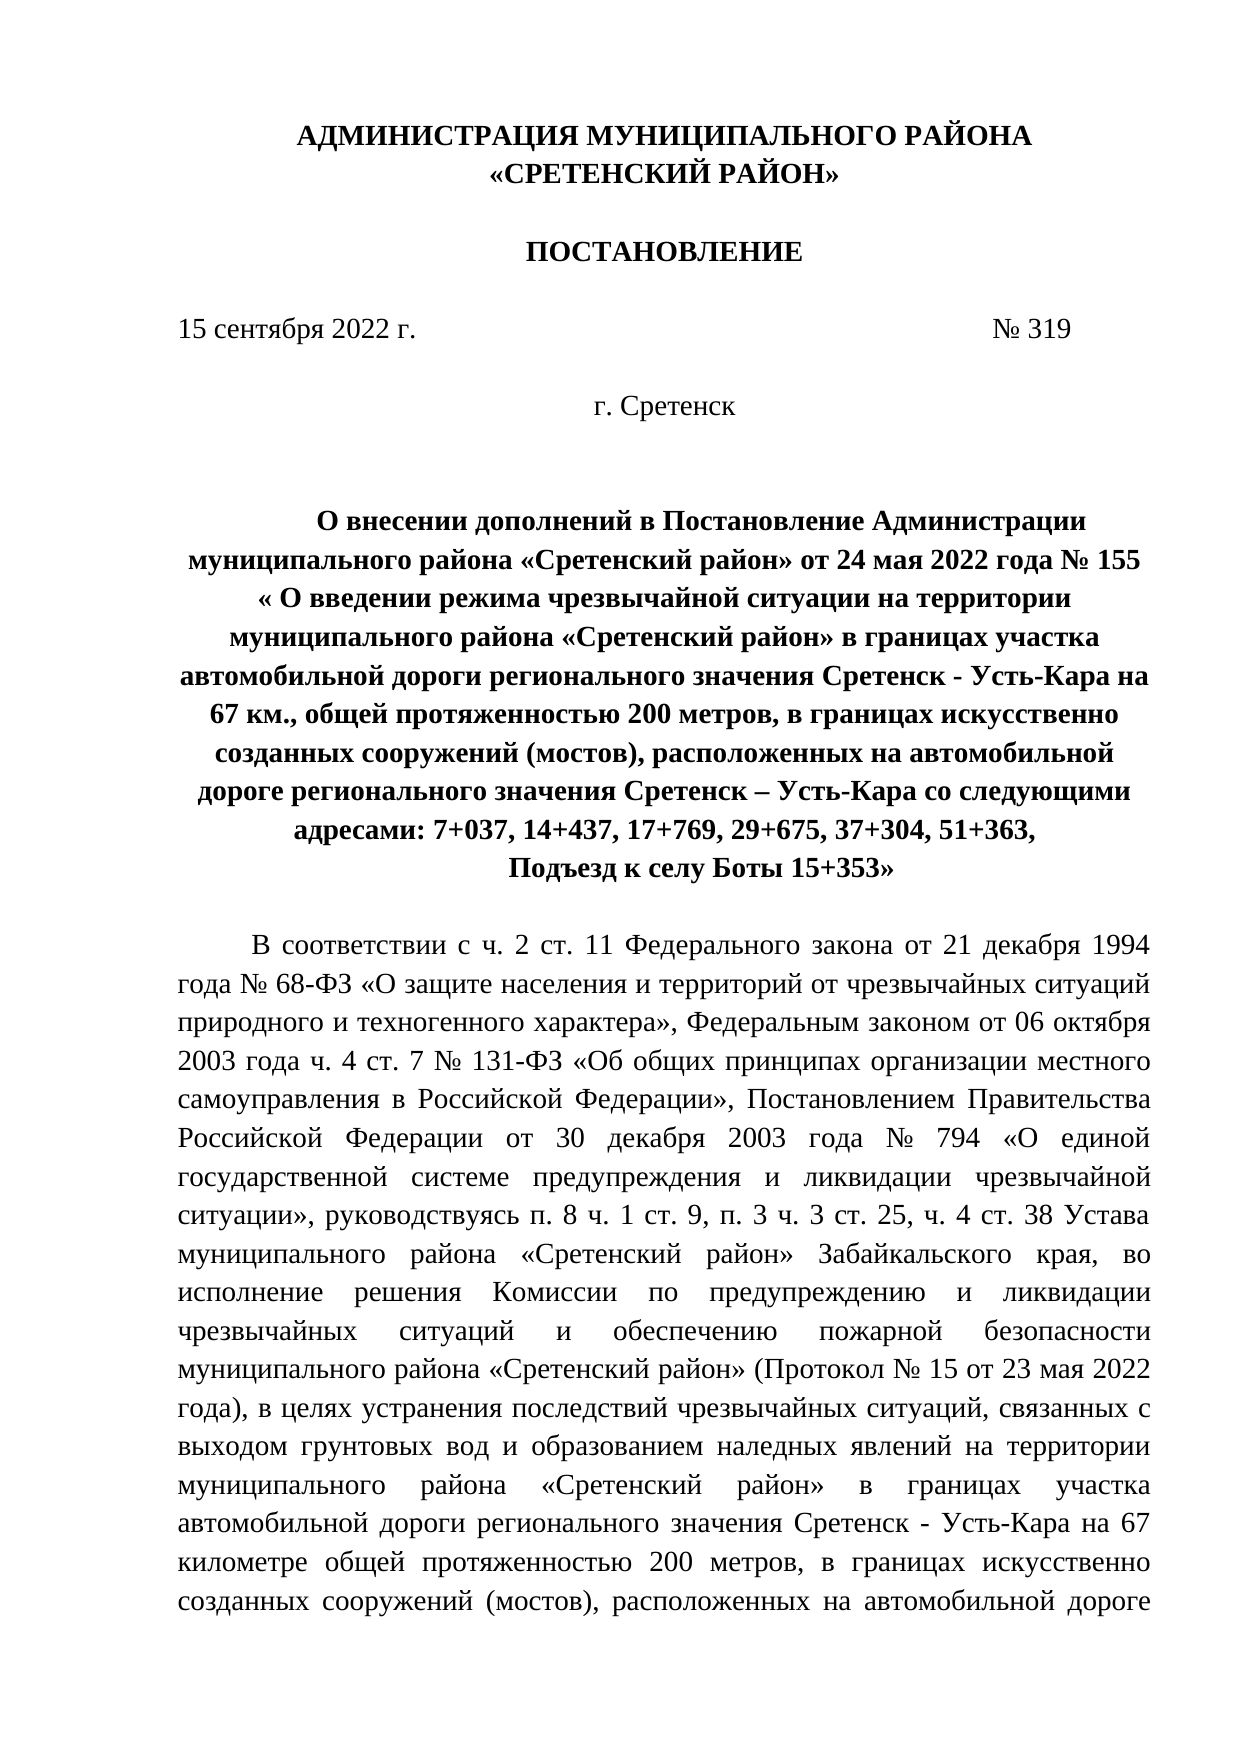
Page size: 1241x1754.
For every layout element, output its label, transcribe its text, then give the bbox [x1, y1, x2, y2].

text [177, 927, 1152, 1616]
text «СРЕТЕНСКИЙ РАЙОН» [177, 157, 1152, 190]
text Подъезд к селу Боты 15+353» [177, 850, 1152, 884]
text О внесении дополнений в Постановление Администрации муниципального района «Сретенский район» от 24 мая 2022 года № 155 « О введении режима чрезвычайной ситуации на территории муниципального района «Сретенский район» в границах участка автомобильной дороги регионального значения Сретенск - Усть-Кара на 67 км., общей протяженностью 200 метров, в границах искусственно созданных сооружений (мостов), расположенных на автомобильной дороге регионального значения Сретенск – Усть-Кара со следующими адресами: 7+037, 14+437, 17+769, 29+675, 37+304, 51+363, [177, 503, 1152, 845]
text АДМИНИСТРАЦИЯ МУНИЦИПАЛЬНОГО РАЙОНА [177, 118, 1152, 152]
text 15 сентября 2022 г. № 319 [177, 311, 1152, 344]
text г. Сретенск [177, 388, 1152, 421]
text ПОСТАНОВЛЕНИЕ [177, 234, 1152, 267]
